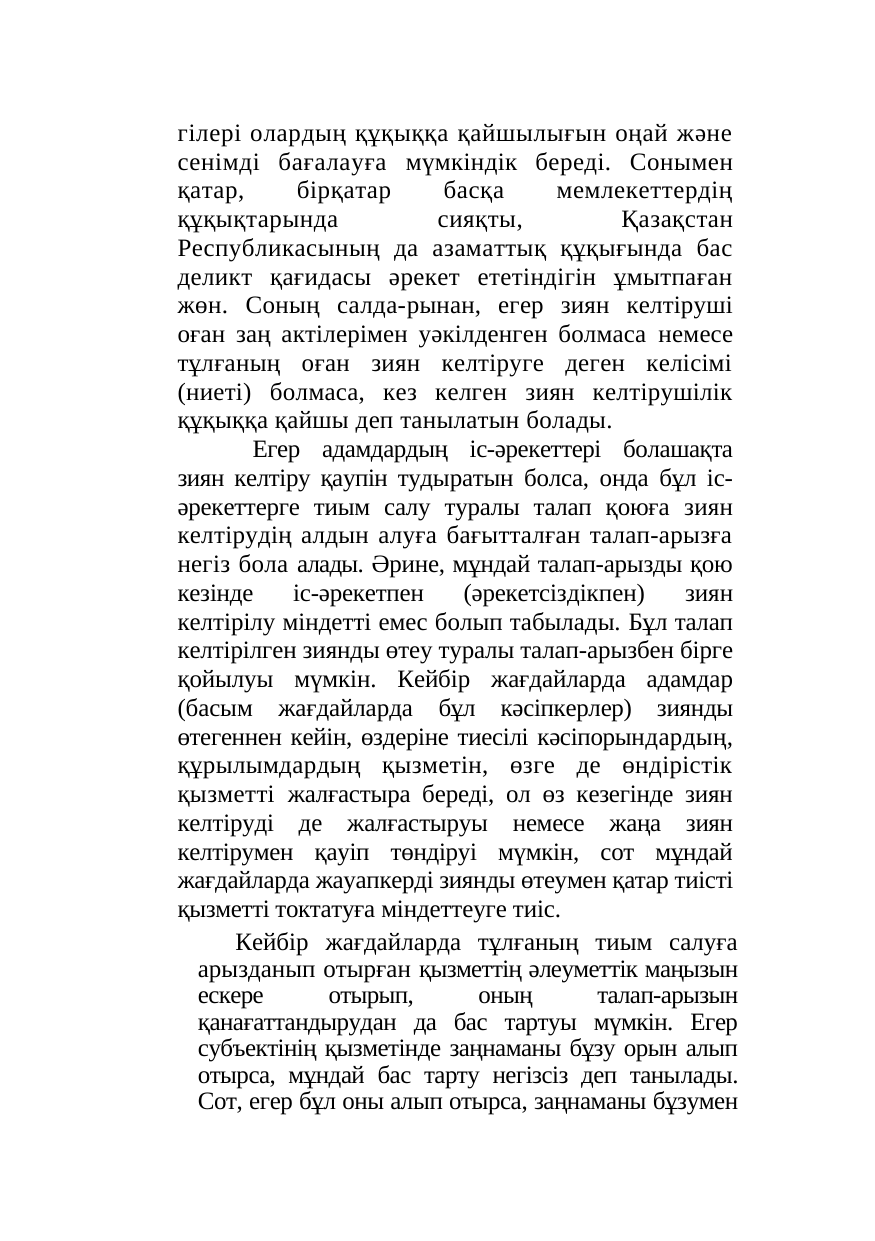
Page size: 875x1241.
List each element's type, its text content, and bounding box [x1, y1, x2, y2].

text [177, 118, 733, 434]
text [198, 929, 738, 1115]
text Егер адамдардың іс-әрекеттері болашақта зиян келтіру қаупін тудыратын болса, онда бұл іс-әрекеттерге тиым салу туралы талап қоюға зиян келтірудің алдын алуға бағытталған талап-арызға негіз бола алады. Әрине, мұндай талап-арызды қою кезінде іс-әрекетпен (әрекетсіздікпен) зиян келтірілу міндетті емес болып табылады. Бұл талап келтірілген зиянды өтеу туралы талап-арызбен бірге қойылуы мүмкін. Кейбір жағдайларда адамдар (басым жағдайларда бұл кәсіпкерлер) зиянды өтегеннен кейін, өздеріне тиесілі кәсіпорындардың, құрылымдардың қызметін, өзге де өндірістік қызметті жалғастыра береді, ол өз кезегінде зиян келтіруді де жалғастыруы немесе жаңа зиян келтірумен қауіп төндіруі мүмкін, сот мұндай жағдайларда жауапкерді зиянды өтеумен қатар тиісті қызметті токтатуға міндеттеуге тиіс. [177, 434, 733, 923]
